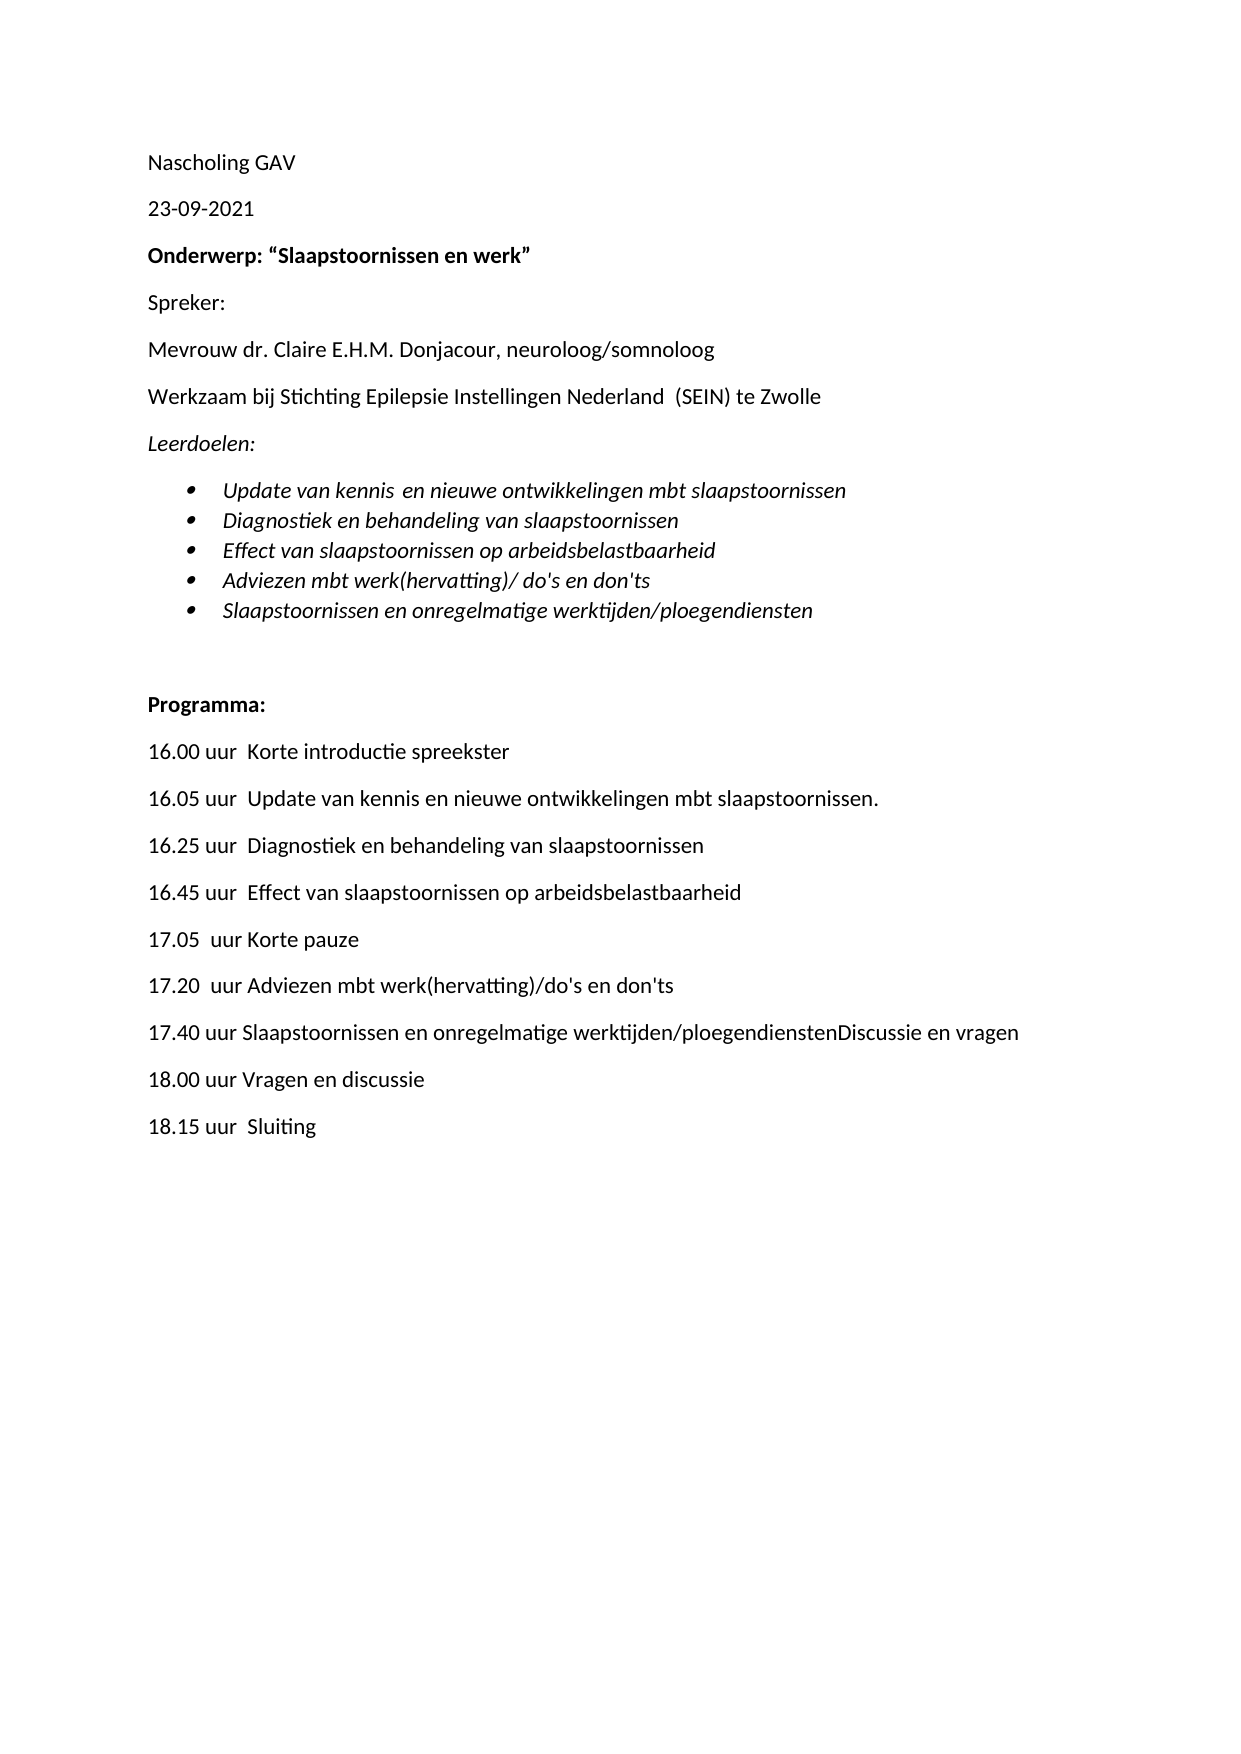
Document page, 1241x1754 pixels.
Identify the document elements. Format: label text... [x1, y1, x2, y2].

text Onderwerp: “Slaapstoornissen en werk” [148, 241, 1093, 269]
text 18.15 uur Sluiting [148, 1112, 1093, 1140]
text Leerdoelen: [148, 429, 1093, 457]
text 16.45 uur Effect van slaapstoornissen op arbeidsbelastbaarheid [148, 878, 1093, 906]
list Effect van slaapstoornissen op arbeidsbelastbaarheid [185, 536, 1093, 564]
list Slaapstoornissen en onregelmatige werktijden/ploegendiensten [185, 597, 1093, 624]
list Diagnostiek en behandeling van slaapstoornissen [185, 506, 1093, 534]
list Adviezen mbt werk(hervatting)/ do's en don'ts [185, 566, 1093, 594]
list Update van kennis en nieuwe ontwikkelingen mbt slaapstoornissen [185, 476, 1093, 504]
text Spreker: [148, 288, 1093, 316]
text 17.20 uur Adviezen mbt werk(hervatting)/do's en don'ts [148, 972, 1093, 999]
text 16.25 uur Diagnostiek en behandeling van slaapstoornissen [148, 831, 1093, 859]
text Nascholing GAV [148, 148, 1093, 176]
text Werkzaam bij Stichting Epilepsie Instellingen Nederland (SEIN) te Zwolle [148, 382, 1093, 410]
text 23-09-2021 [148, 194, 1093, 222]
text 17.05 uur Korte pauze [148, 925, 1093, 953]
text Programma: [148, 690, 1093, 718]
text 16.05 uur Update van kennis en nieuwe ontwikkelingen mbt slaapstoornissen. [148, 784, 1093, 812]
text 17.40 uur Slaapstoornissen en onregelmatige werktijden/ploegendienstenDiscussie en vragen [148, 1018, 1093, 1046]
text 18.00 uur Vragen en discussie [148, 1065, 1093, 1093]
text Mevrouw dr. Claire E.H.M. Donjacour, neuroloog/somnoloog [148, 335, 1093, 363]
text 16.00 uur Korte introductie spreekster [148, 737, 1093, 765]
